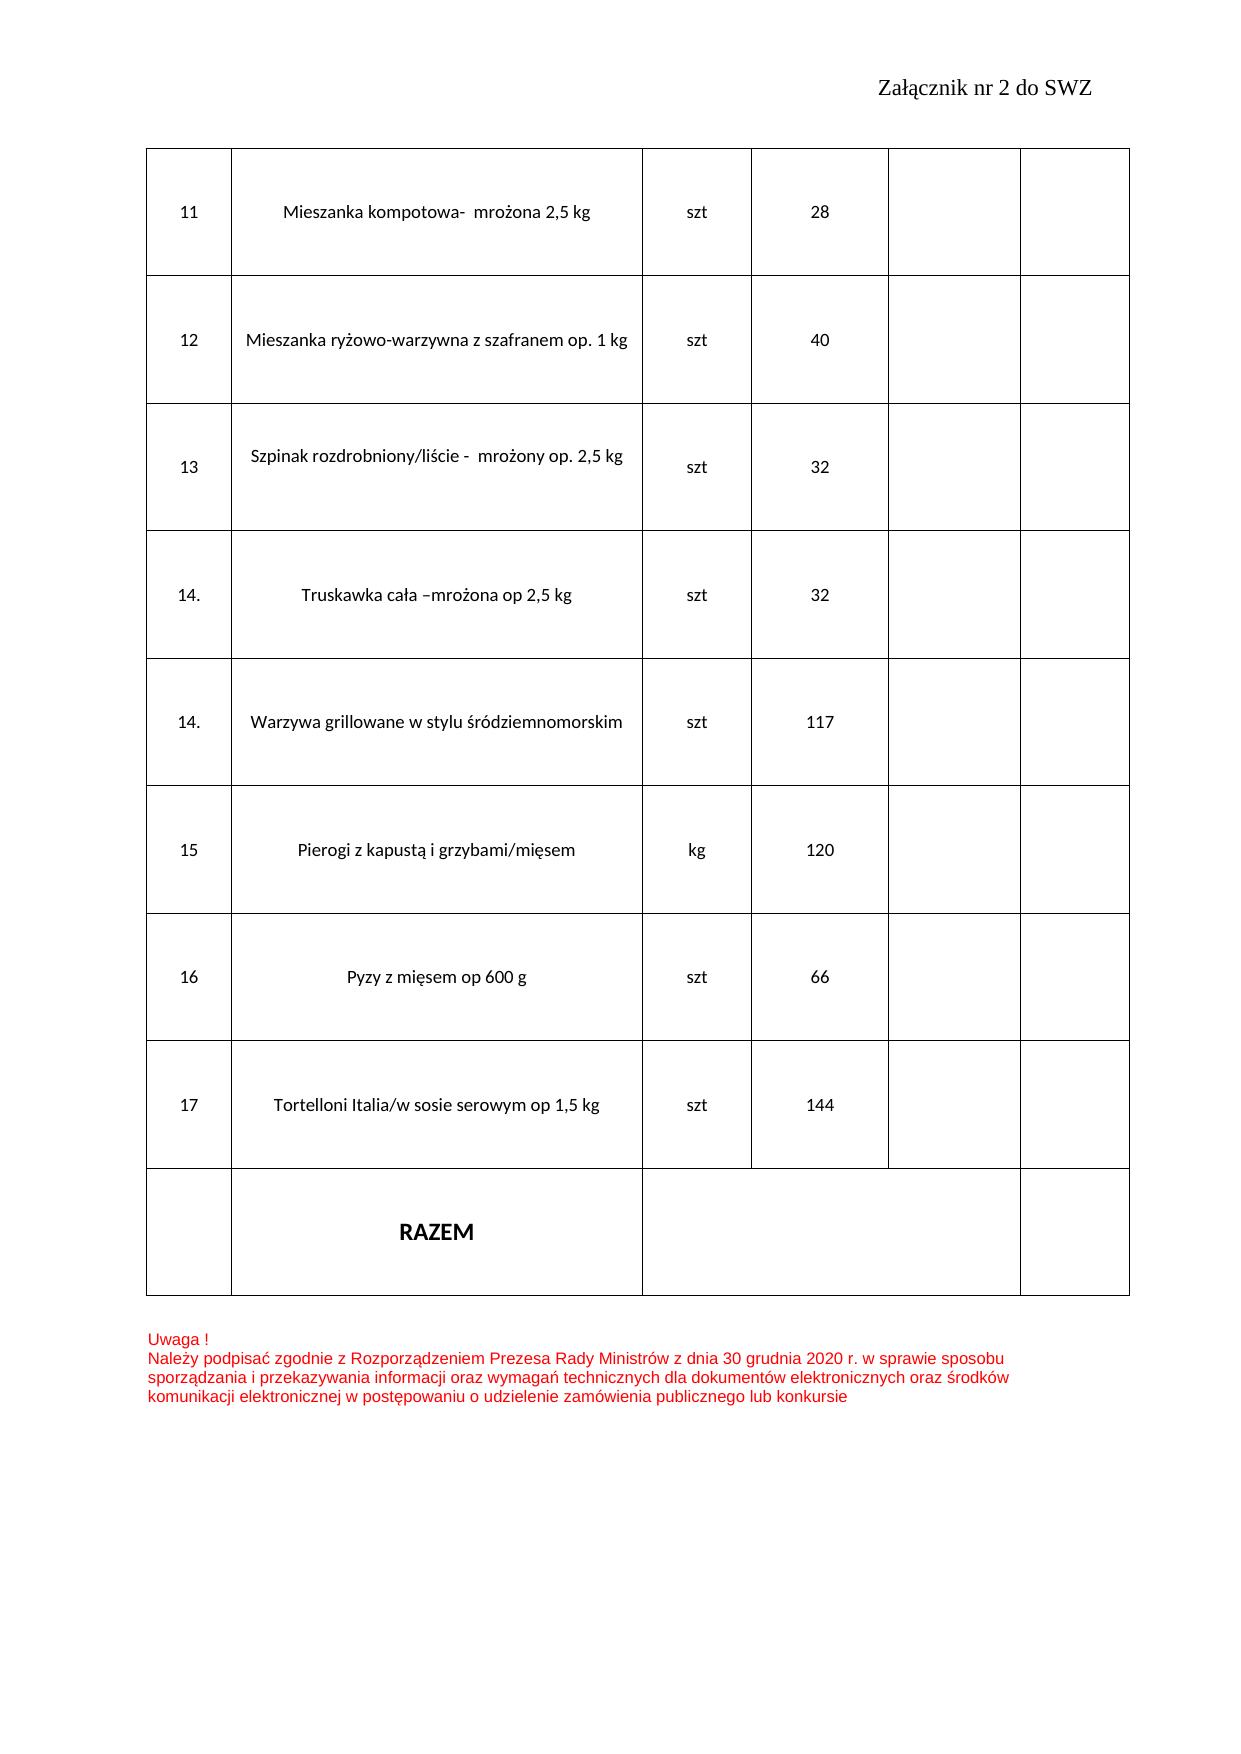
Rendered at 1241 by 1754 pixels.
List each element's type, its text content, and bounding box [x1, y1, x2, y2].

text Uwaga ! Należy podpisać zgodnie z Rozporządzeniem Prezesa Rady Ministrów z dnia 30 grudnia 2020 r. w sprawie sposobu sporządzania i przekazywania informacji oraz wymagań technicznych dla dokumentów elektronicznych oraz środków komunikacji elektronicznej w postępowaniu o udzielenie zamówienia publicznego lub konkursie [148, 1330, 1093, 1406]
table_cell szt [643, 1041, 751, 1168]
table_cell [1021, 659, 1129, 785]
table_cell [1021, 531, 1129, 658]
table_cell [147, 1169, 231, 1295]
table_cell Szpinak rozdrobniony/liście - mrożony op. 2,5 kg [232, 404, 642, 530]
table_cell [1021, 404, 1129, 530]
table_cell [643, 1169, 1020, 1295]
table_cell [889, 276, 1020, 403]
table_cell [1021, 786, 1129, 913]
table_cell [889, 404, 1020, 530]
table_cell Mieszanka ryżowo-warzywna z szafranem op. 1 kg [232, 276, 642, 403]
table_cell 11 [147, 149, 231, 275]
table_cell Truskawka cała –mrożona op 2,5 kg [232, 531, 642, 658]
table_cell Mieszanka kompotowa- mrożona 2,5 kg [232, 149, 642, 275]
table_cell [889, 786, 1020, 913]
table_cell 14. [147, 659, 231, 785]
table_cell szt [643, 149, 751, 275]
table_cell szt [643, 914, 751, 1040]
table_cell [1021, 1041, 1129, 1168]
table_cell 28 [752, 149, 888, 275]
table_cell Warzywa grillowane w stylu śródziemnomorskim [232, 659, 642, 785]
table_cell szt [643, 531, 751, 658]
table_cell szt [643, 404, 751, 530]
table_cell [889, 149, 1020, 275]
table_cell szt [643, 659, 751, 785]
table_cell RAZEM [232, 1169, 642, 1295]
table_cell [889, 659, 1020, 785]
table_cell Pierogi z kapustą i grzybami/mięsem [232, 786, 642, 913]
table_cell 120 [752, 786, 888, 913]
table_cell [1021, 276, 1129, 403]
table_cell szt [643, 276, 751, 403]
table_cell 17 [147, 1041, 231, 1168]
table_cell Pyzy z mięsem op 600 g [232, 914, 642, 1040]
table_cell 66 [752, 914, 888, 1040]
table_cell [1021, 149, 1129, 275]
table_cell 32 [752, 404, 888, 530]
table_cell 40 [752, 276, 888, 403]
table_cell 144 [752, 1041, 888, 1168]
table_cell kg [643, 786, 751, 913]
table_cell [1021, 1169, 1129, 1295]
table_cell [889, 1041, 1020, 1168]
table_cell 13 [147, 404, 231, 530]
table_cell 12 [147, 276, 231, 403]
table_cell Tortelloni Italia/w sosie serowym op 1,5 kg [232, 1041, 642, 1168]
table_cell 15 [147, 786, 231, 913]
table_cell 32 [752, 531, 888, 658]
table_cell 14. [147, 531, 231, 658]
table_cell 16 [147, 914, 231, 1040]
table_cell [889, 914, 1020, 1040]
table_cell [1021, 914, 1129, 1040]
table_cell 117 [752, 659, 888, 785]
table_cell [889, 531, 1020, 658]
